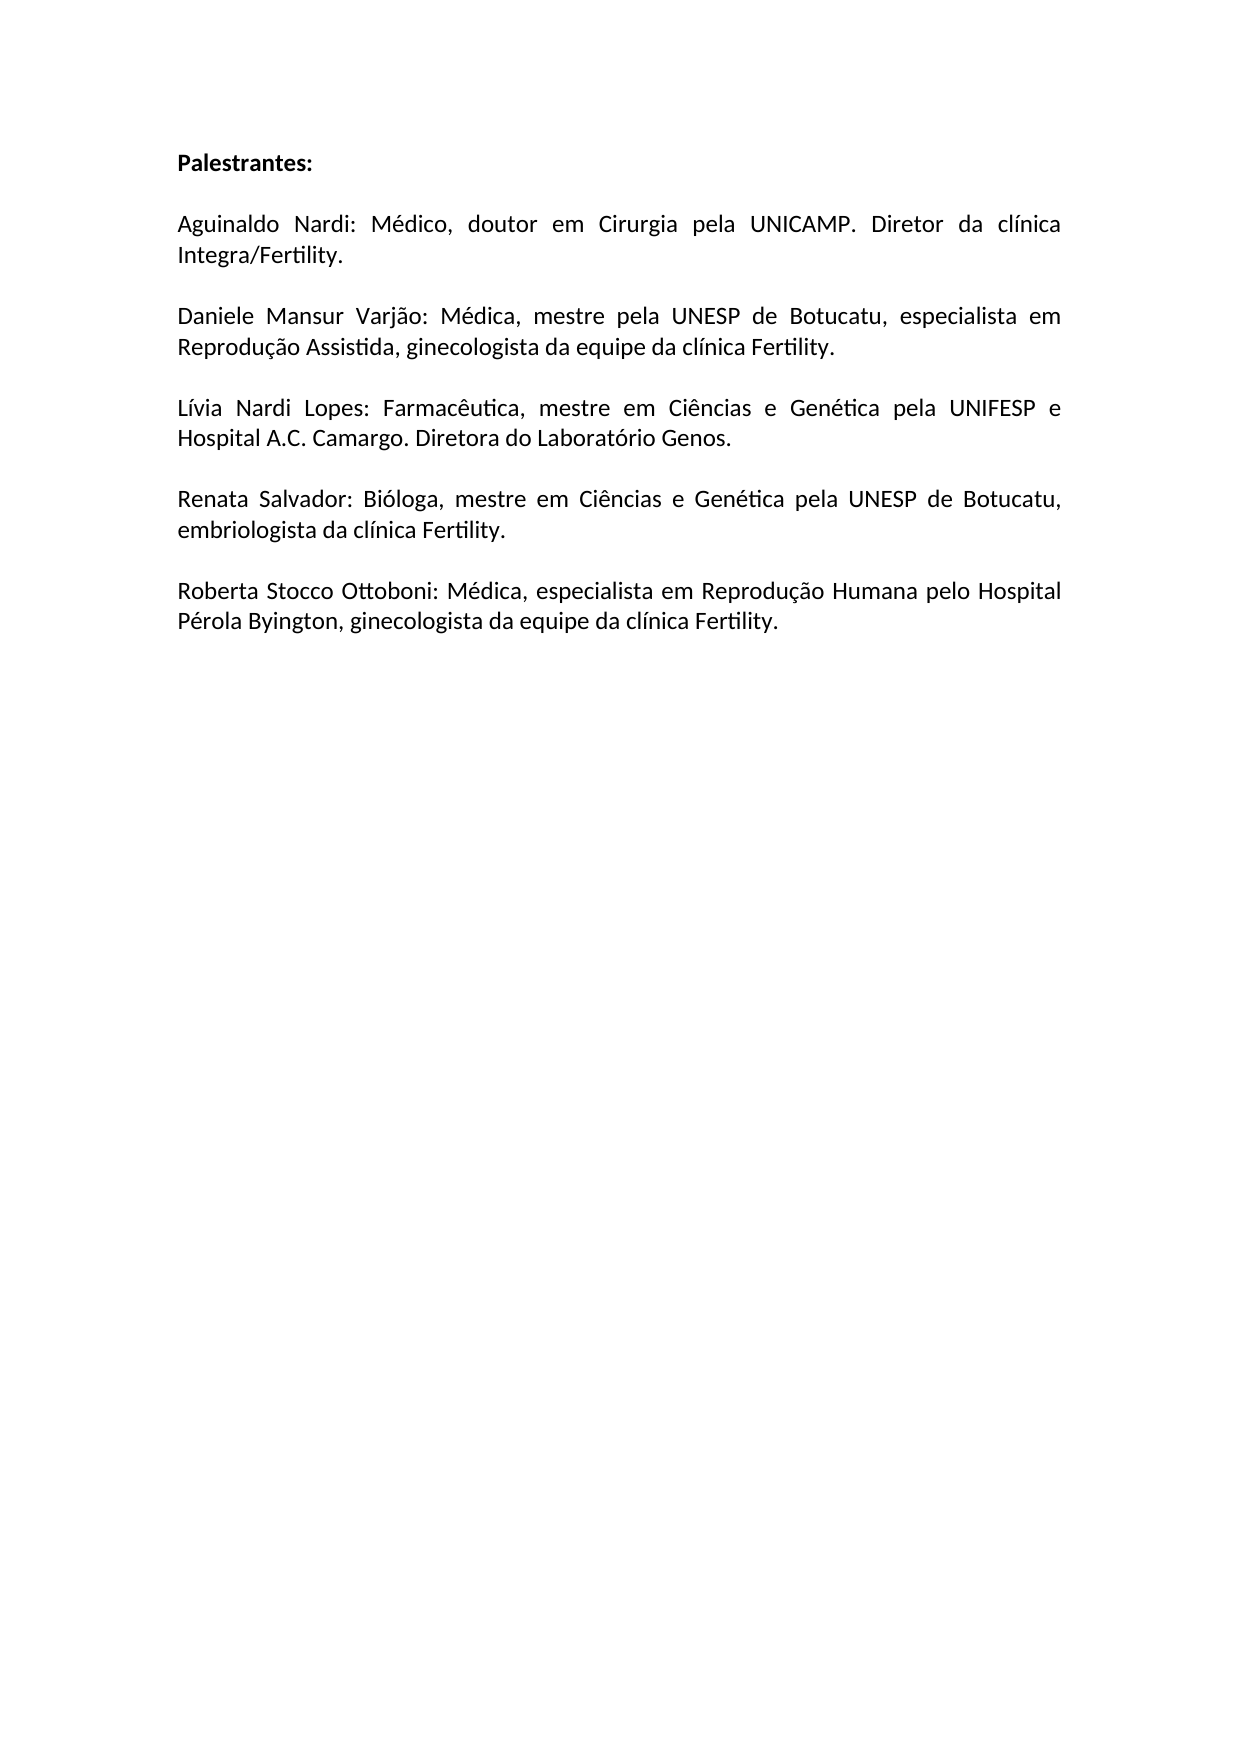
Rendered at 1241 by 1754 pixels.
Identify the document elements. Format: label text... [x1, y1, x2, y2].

text Lívia Nardi Lopes: Farmacêutica, mestre em Ciências e Genética pela UNIFESP e Hospital A.C. Camargo. Diretora do Laboratório Genos. [177, 392, 1063, 453]
text Roberta Stocco Ottoboni: Médica, especialista em Reprodução Humana pelo Hospital Pérola Byington, ginecologista da equipe da clínica Fertility. [177, 575, 1063, 636]
text Renata Salvador: Bióloga, mestre em Ciências e Genética pela UNESP de Botucatu, embriologista da clínica Fertility. [177, 483, 1063, 544]
text Daniele Mansur Varjão: Médica, mestre pela UNESP de Botucatu, especialista em Reprodução Assistida, ginecologista da equipe da clínica Fertility. [177, 300, 1063, 361]
text Aguinaldo Nardi: Médico, doutor em Cirurgia pela UNICAMP. Diretor da clínica Integra/Fertility. [177, 209, 1063, 270]
text Palestrantes: [177, 148, 1063, 178]
